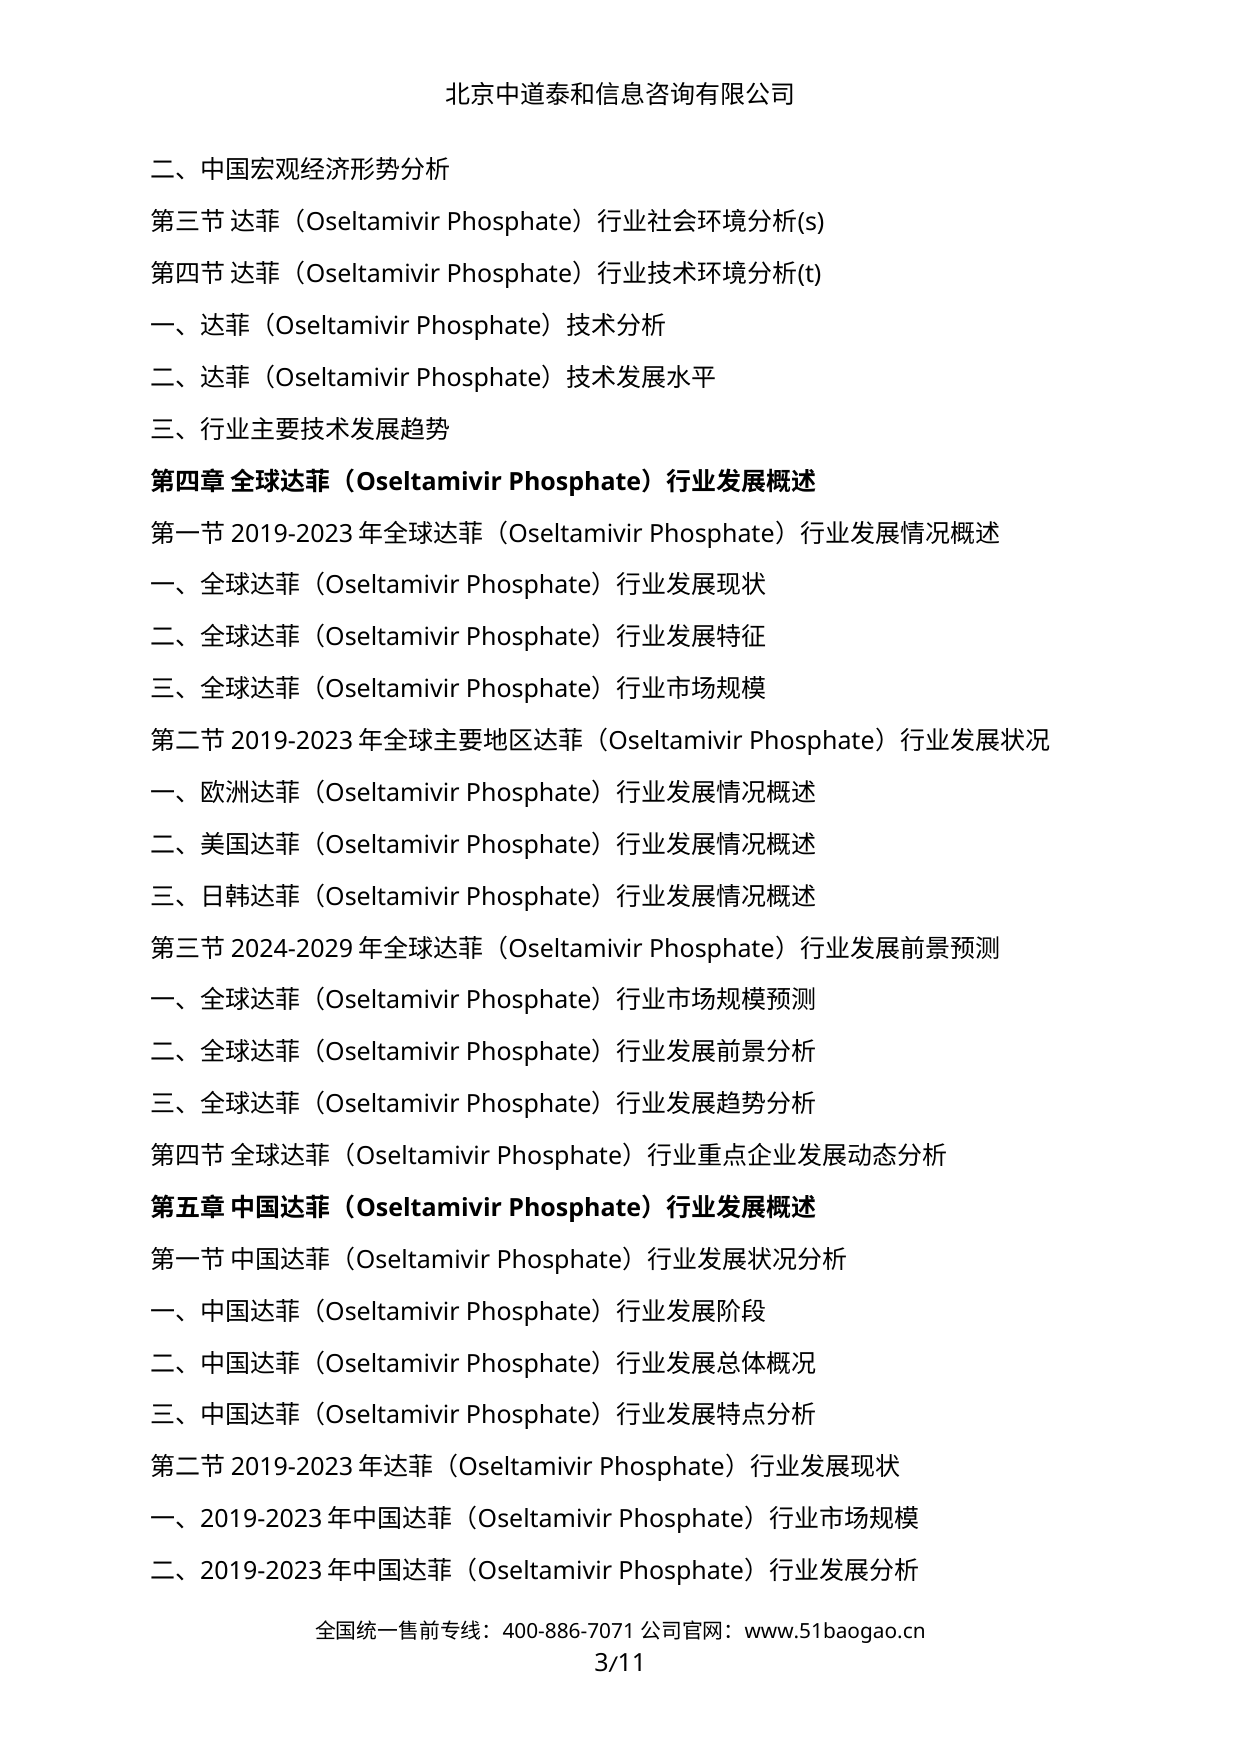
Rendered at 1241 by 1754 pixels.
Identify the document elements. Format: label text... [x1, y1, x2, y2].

text 三、日韩达菲（Oseltamivir Phosphate）行业发展情况概述 [150, 876, 1090, 912]
text 第四章 全球达菲（Oseltamivir Phosphate）行业发展概述 [150, 461, 1090, 497]
text 第二节 2019-2023年达菲（Oseltamivir Phosphate）行业发展现状 [150, 1447, 1090, 1483]
text 二、2019-2023年中国达菲（Oseltamivir Phosphate）行业发展分析 [150, 1551, 1090, 1587]
text 第三节 达菲（Oseltamivir Phosphate）行业社会环境分析(s) [150, 202, 1090, 238]
text 一、达菲（Oseltamivir Phosphate）技术分析 [150, 306, 1090, 342]
text 一、全球达菲（Oseltamivir Phosphate）行业市场规模预测 [150, 980, 1090, 1016]
text 一、中国达菲（Oseltamivir Phosphate）行业发展阶段 [150, 1291, 1090, 1327]
text 二、中国宏观经济形势分析 [150, 150, 1090, 186]
text 第一节 中国达菲（Oseltamivir Phosphate）行业发展状况分析 [150, 1239, 1090, 1276]
text 第四节 达菲（Oseltamivir Phosphate）行业技术环境分析(t) [150, 254, 1090, 290]
text 二、全球达菲（Oseltamivir Phosphate）行业发展特征 [150, 617, 1090, 653]
text 二、中国达菲（Oseltamivir Phosphate）行业发展总体概况 [150, 1343, 1090, 1379]
text 三、全球达菲（Oseltamivir Phosphate）行业发展趋势分析 [150, 1084, 1090, 1120]
text 三、全球达菲（Oseltamivir Phosphate）行业市场规模 [150, 669, 1090, 705]
text 一、2019-2023年中国达菲（Oseltamivir Phosphate）行业市场规模 [150, 1499, 1090, 1535]
text 第二节 2019-2023年全球主要地区达菲（Oseltamivir Phosphate）行业发展状况 [150, 721, 1090, 757]
text 第三节 2024-2029年全球达菲（Oseltamivir Phosphate）行业发展前景预测 [150, 928, 1090, 964]
text 二、达菲（Oseltamivir Phosphate）技术发展水平 [150, 357, 1090, 394]
text 第四节 全球达菲（Oseltamivir Phosphate）行业重点企业发展动态分析 [150, 1136, 1090, 1172]
text 第一节 2019-2023年全球达菲（Oseltamivir Phosphate）行业发展情况概述 [150, 513, 1090, 549]
text 二、全球达菲（Oseltamivir Phosphate）行业发展前景分析 [150, 1032, 1090, 1068]
text 第五章 中国达菲（Oseltamivir Phosphate）行业发展概述 [150, 1187, 1090, 1224]
text 三、中国达菲（Oseltamivir Phosphate）行业发展特点分析 [150, 1395, 1090, 1431]
text 一、欧洲达菲（Oseltamivir Phosphate）行业发展情况概述 [150, 772, 1090, 809]
text 三、行业主要技术发展趋势 [150, 409, 1090, 446]
text 一、全球达菲（Oseltamivir Phosphate）行业发展现状 [150, 565, 1090, 601]
text 二、美国达菲（Oseltamivir Phosphate）行业发展情况概述 [150, 824, 1090, 861]
